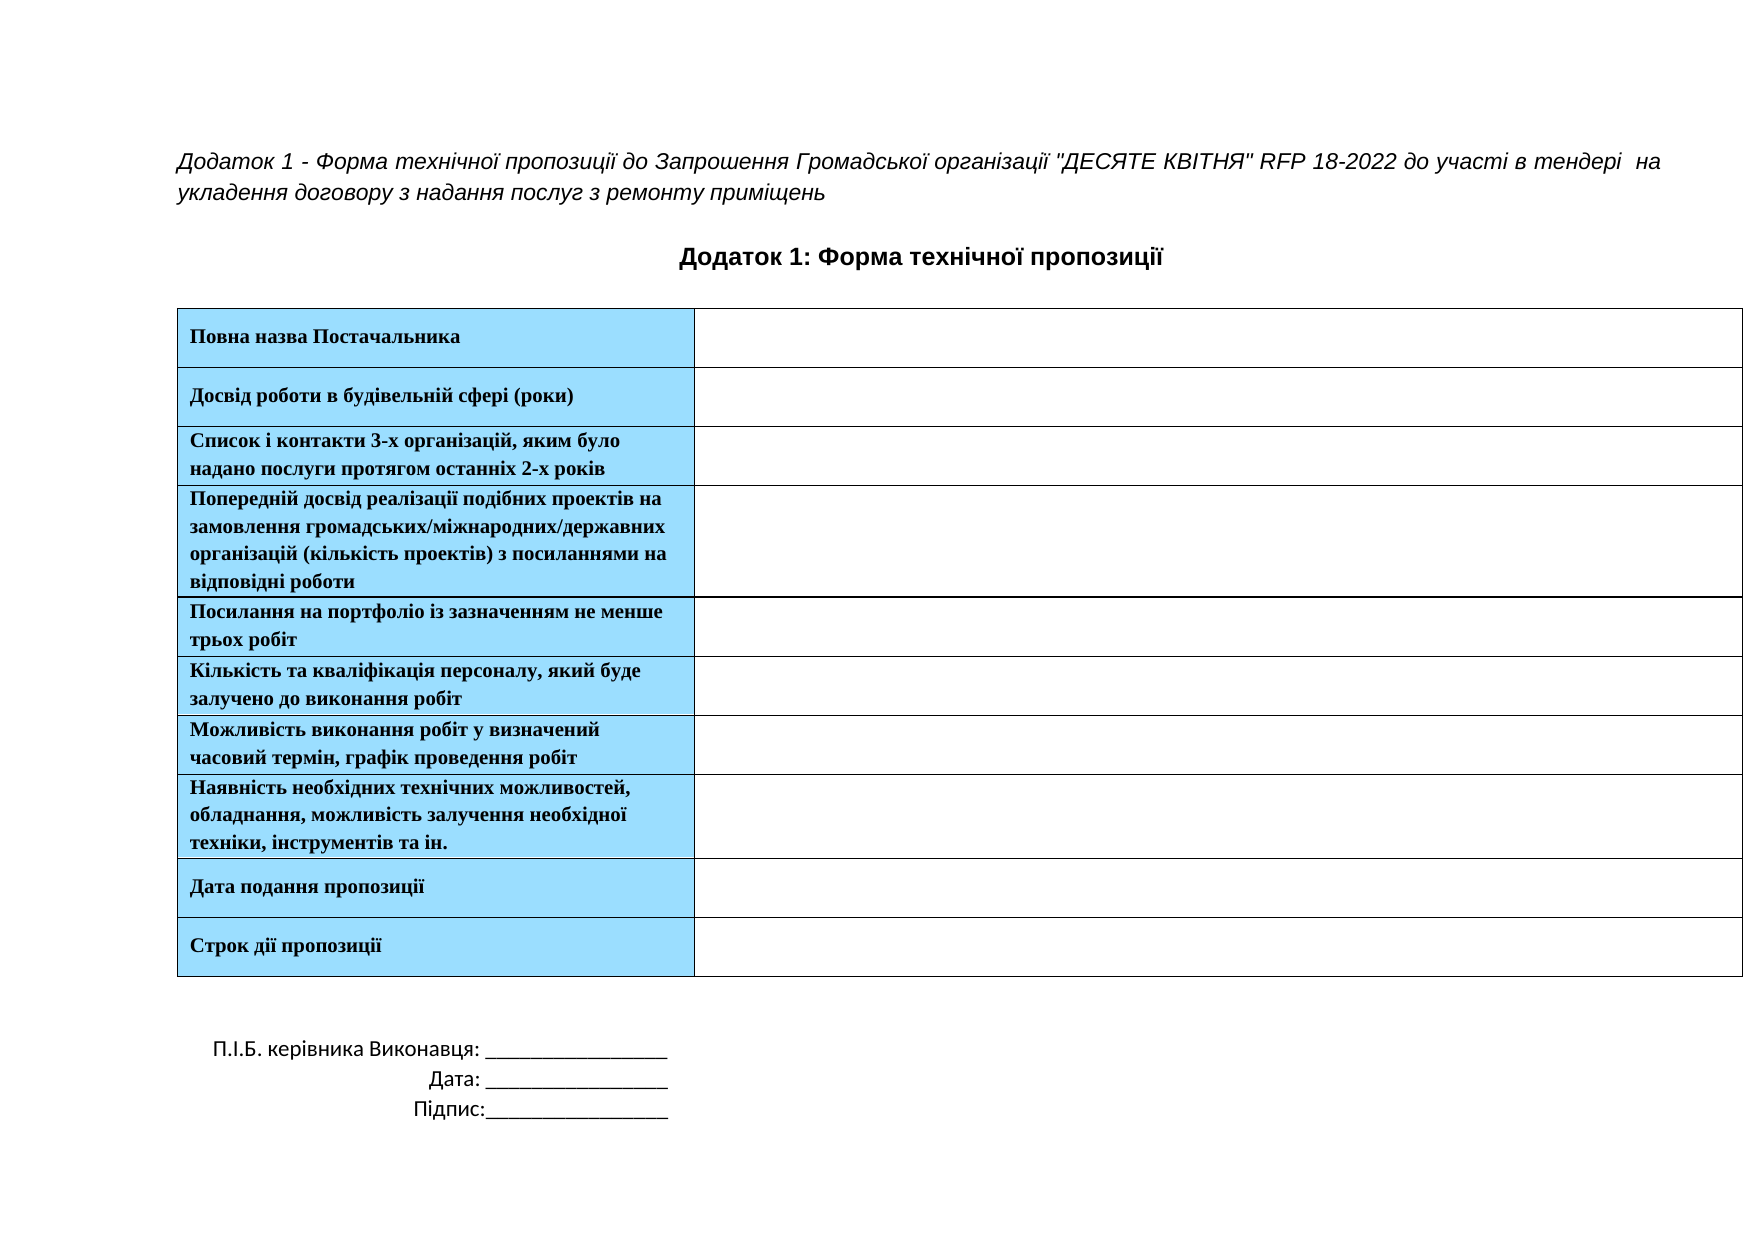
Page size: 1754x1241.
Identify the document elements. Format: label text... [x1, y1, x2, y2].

table_cell Строк дії пропозиції [178, 918, 694, 976]
table_cell [695, 657, 1742, 714]
table_cell Можливість виконання робіт у визначений часовий термін, графік проведення робіт [178, 716, 694, 774]
table_header Повна назва Постачальника [178, 309, 694, 367]
table_cell Посилання на портфоліо із зазначенням не менше трьох робіт [178, 598, 694, 656]
table_header [695, 309, 1742, 367]
text Додаток 1: Форма технічної пропозиції [177, 242, 1665, 271]
table_cell [695, 775, 1742, 857]
table_cell [695, 427, 1742, 485]
table_cell Кількість та кваліфікація персоналу, який буде залучено до виконання робіт [178, 657, 694, 714]
table_cell [695, 486, 1742, 596]
table_cell Дата: ________________ [177, 1062, 679, 1092]
table_header П.І.Б. керівника Виконавця: ________________ [177, 1010, 679, 1062]
text Додаток 1 - Форма технічної пропозиції до Запрошення Громадської організації "ДЕСЯТЕ КВІТНЯ" RFP 18-2022 до участі в тендері на укладення договору з надання послуг з ремонту приміщень [177, 148, 1665, 205]
table_cell Попередній досвід реалізації подібних проектів на замовлення громадських/міжнародних/державних організацій (кількість проектів) з посиланнями на відповідні роботи [178, 486, 694, 596]
table_cell Наявність необхідних технічних можливостей, обладнання, можливість залучення необхідної техніки, інструментів та ін. [178, 775, 694, 857]
table_cell [695, 716, 1742, 774]
table_cell Досвід роботи в будівельній сфері (роки) [178, 368, 694, 426]
table_cell [695, 859, 1742, 917]
table_cell Підпис:________________ [177, 1092, 679, 1122]
table_cell Список і контакти 3-х організацій, яким було надано послуги протягом останніх 2-х років [178, 427, 694, 485]
table_cell [695, 368, 1742, 426]
table_cell Дата подання пропозиції [178, 859, 694, 917]
table_cell [695, 918, 1742, 976]
table_cell [695, 598, 1742, 656]
